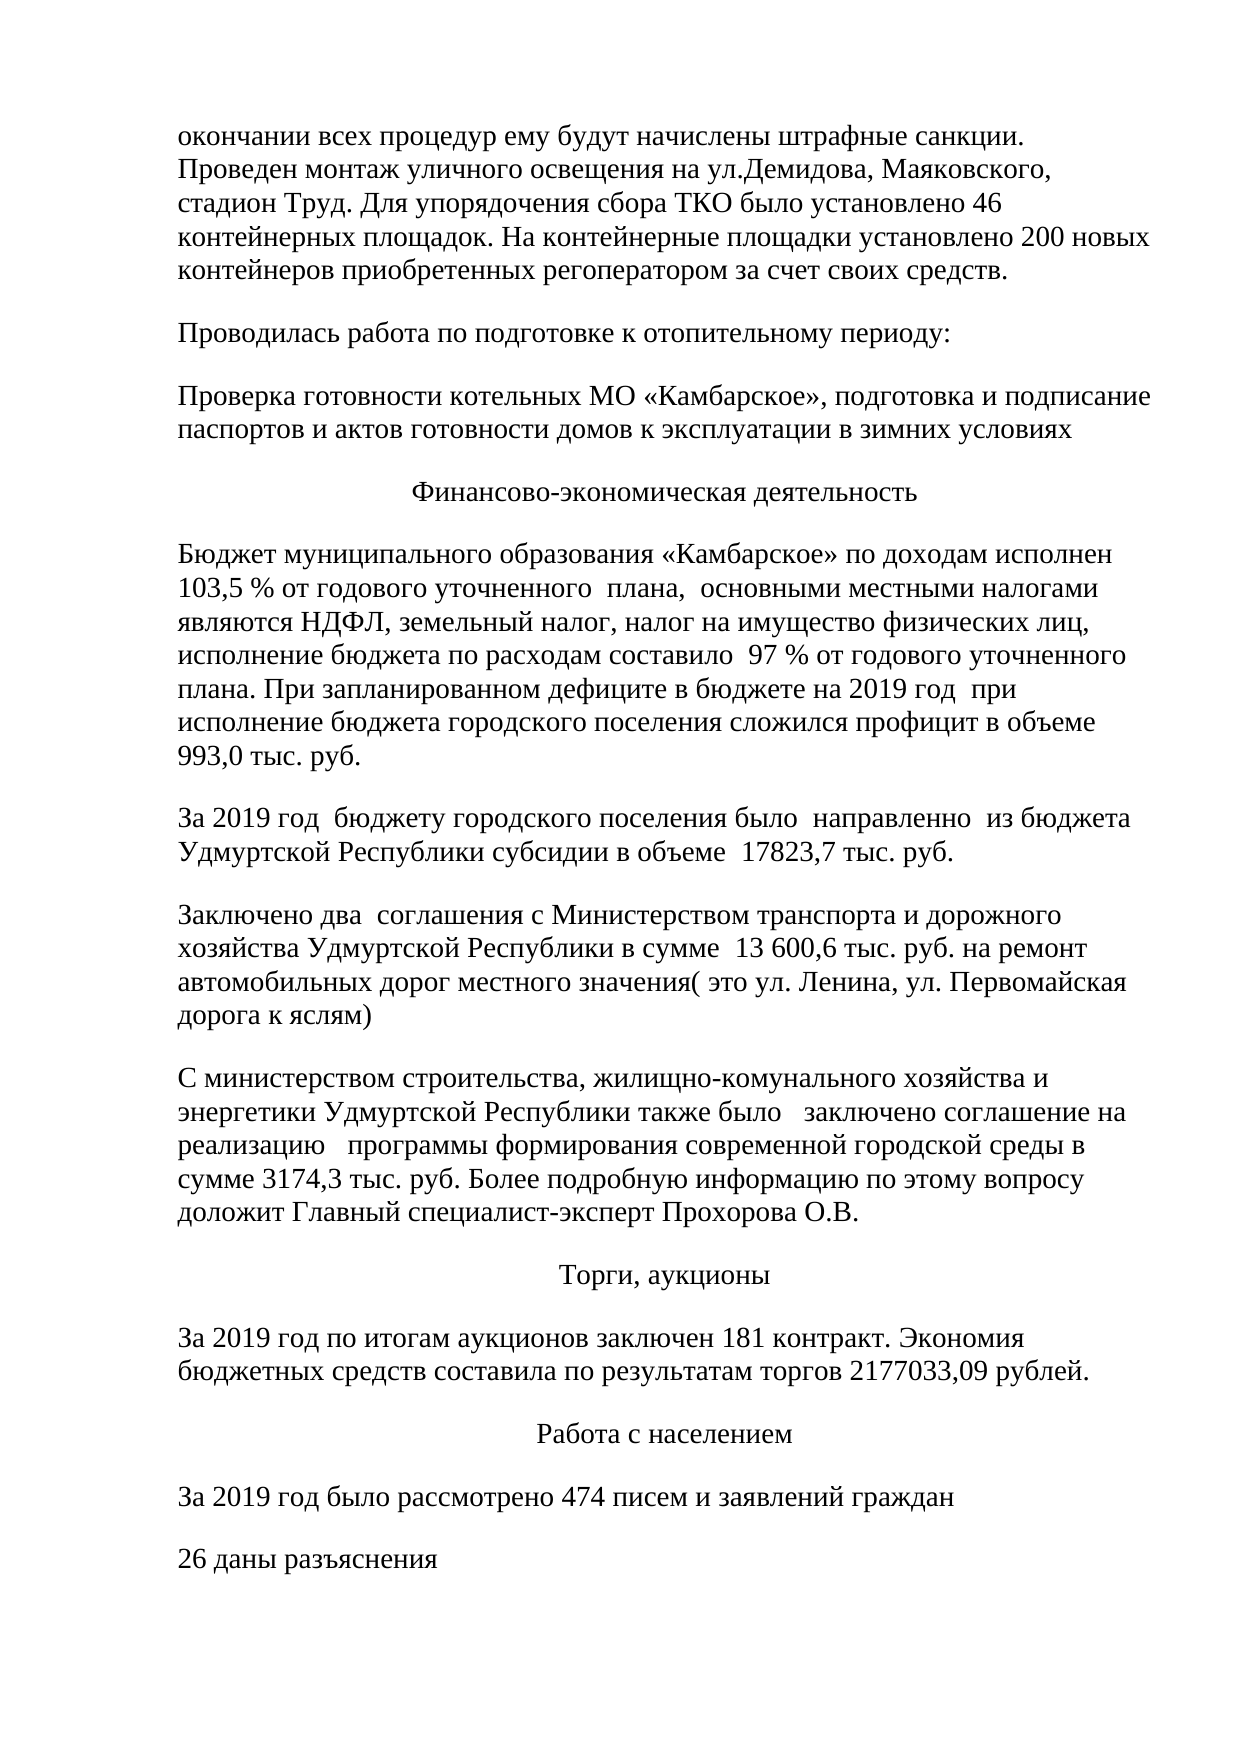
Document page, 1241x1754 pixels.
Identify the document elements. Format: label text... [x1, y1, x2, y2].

text Заключено два соглашения с Министерством транспорта и дорожного хозяйства Удмуртской Республики в сумме 13 600,6 тыс. руб. на ремонт автомобильных дорог местного значения( это ул. Ленина, ул. Первомайская дорога к яслям) [177, 897, 1152, 1031]
text Торги, аукционы [177, 1257, 1152, 1291]
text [177, 118, 1152, 286]
text Бюджет муниципального образования «Камбарское» по доходам исполнен 103,5 % от годового уточненного плана, основными местными налогами являются НДФЛ, земельный налог, налог на имущество физических лиц, исполнение бюджета по расходам составило 97 % от годового уточненного плана. При запланированном дефиците в бюджете на 2019 год при исполнение бюджета городского поселения сложился профицит в объеме 993,0 тыс. руб. [177, 537, 1152, 771]
text За 2019 год по итогам аукционов заключен 181 контракт. Экономия бюджетных средств составила по результатам торгов 2177033,09 рублей. [177, 1320, 1152, 1387]
text Проводилась работа по подготовке к отопительному периоду: [177, 315, 1152, 348]
text 26 даны разъяснения [177, 1541, 1152, 1575]
text За 2019 год бюджету городского поселения было направленно из бюджета Удмуртской Республики субсидии в объеме 17823,7 тыс. руб. [177, 801, 1152, 868]
text Финансово-экономическая деятельность [177, 474, 1152, 507]
text За 2019 год было рассмотрено 474 писем и заявлений граждан [177, 1479, 1152, 1512]
text Проверка готовности котельных МО «Камбарское», подготовка и подписание паспортов и актов готовности домов к эксплуатации в зимних условиях [177, 378, 1152, 445]
text С министерством строительства, жилищно-комунального хозяйства и энергетики Удмуртской Республики также было заключено соглашение на реализацию программы формирования современной городской среды в сумме 3174,3 тыс. руб. Более подробную информацию по этому вопросу доложит Главный специалист-эксперт Прохорова О.В. [177, 1060, 1152, 1228]
text Работа с населением [177, 1416, 1152, 1449]
